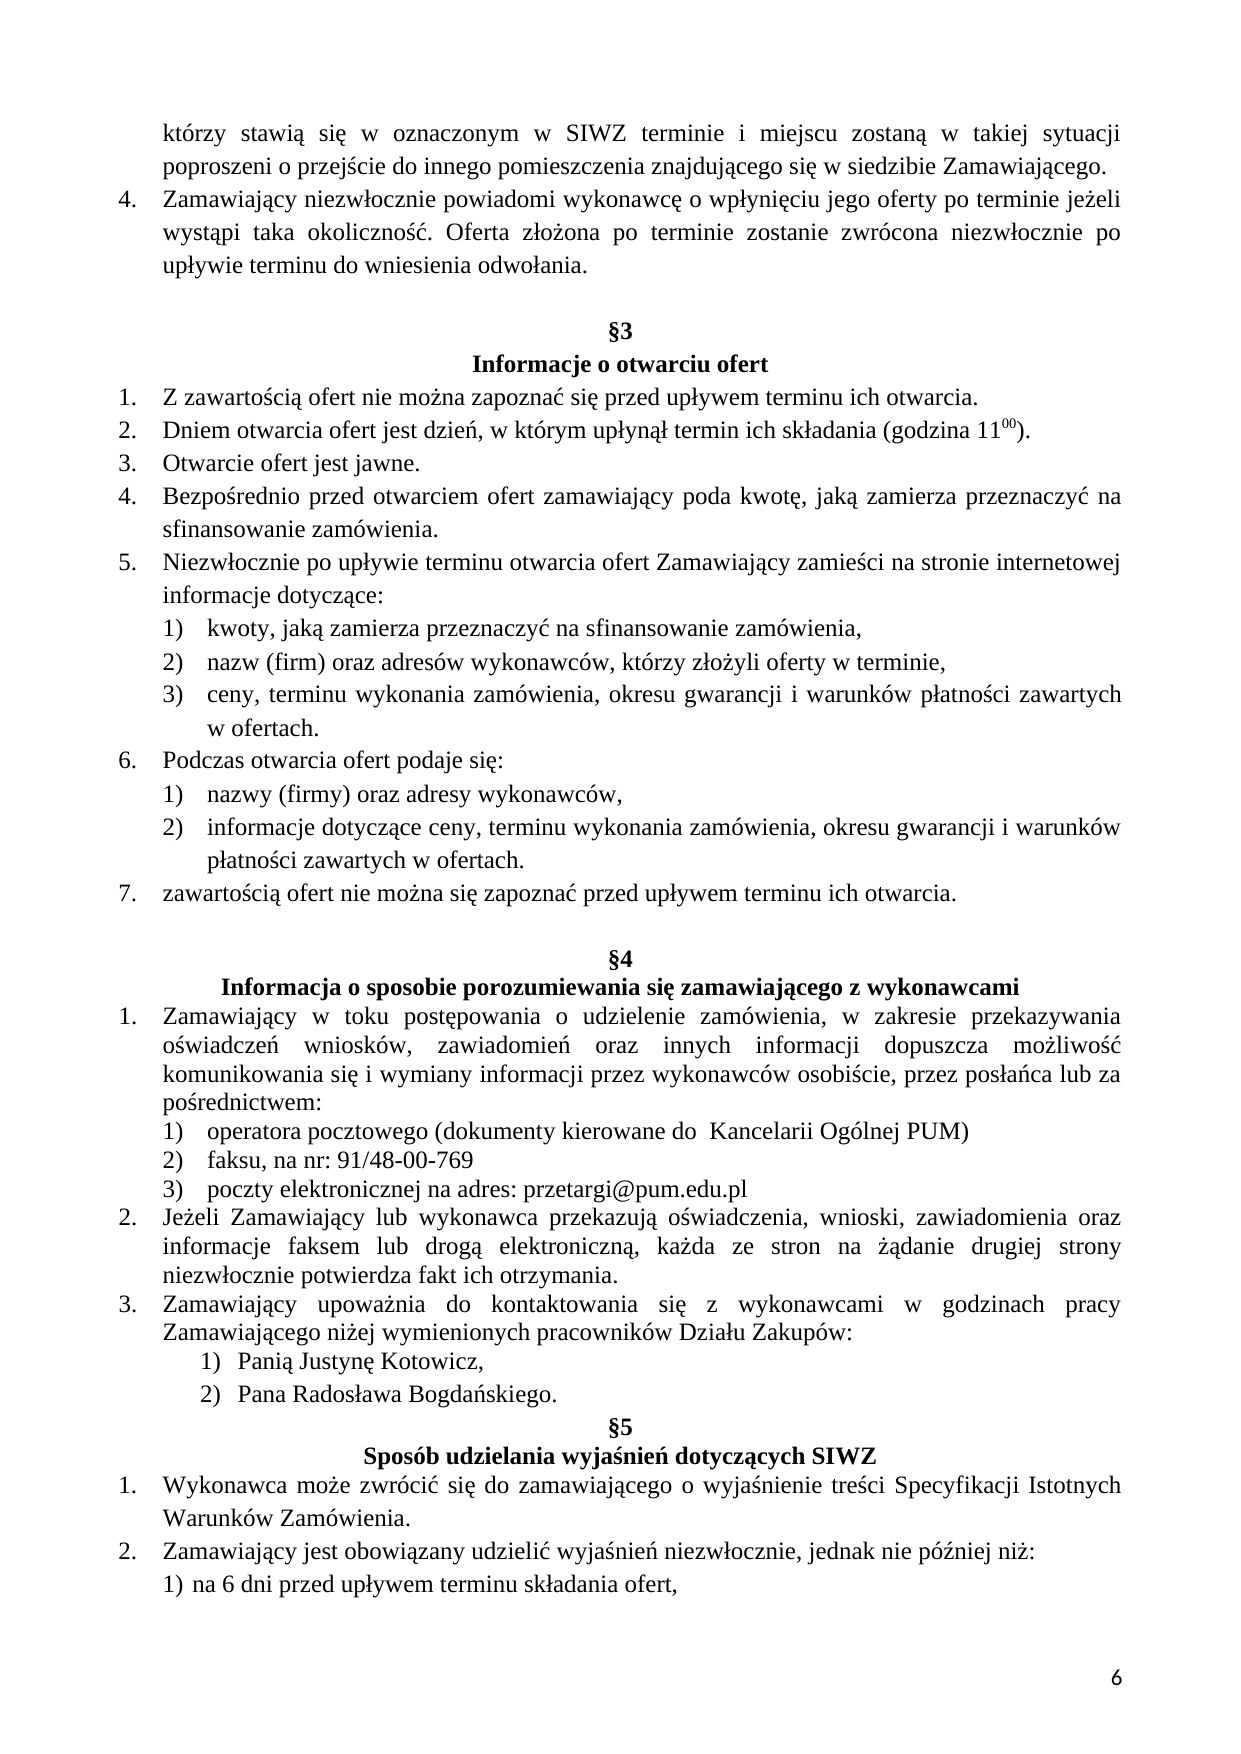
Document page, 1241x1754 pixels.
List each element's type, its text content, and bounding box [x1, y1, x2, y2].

list nazw (firm) oraz adresów wykonawców, którzy złożyli oferty w terminie, [162, 647, 1122, 675]
subtitle Sposób udzielania wyjaśnień dotyczących SIWZ [118, 1441, 1122, 1470]
list zawartością ofert nie można się zapoznać przed upływem terminu ich otwarcia. [118, 878, 1122, 906]
subtitle Informacje o otwarciu ofert [118, 349, 1122, 378]
list Zamawiający upoważnia do kontaktowania się z wykonawcami w godzinach pracy Zamawiającego niżej wymienionych pracowników Działu Zakupów: [118, 1289, 1122, 1346]
list Niezwłocznie po upływie terminu otwarcia ofert Zamawiający zamieści na stronie internetowej informacje dotyczące: [118, 547, 1122, 609]
list Jeżeli Zamawiający lub wykonawca przekazują oświadczenia, wnioski, zawiadomienia oraz informacje faksem lub drogą elektroniczną, każda ze stron na żądanie drugiej strony niezwłocznie potwierdza fakt ich otrzymania. [118, 1202, 1122, 1289]
list nazwy (firmy) oraz adresy wykonawców, [162, 779, 1122, 807]
list Podczas otwarcia ofert podaje się: [118, 746, 1122, 774]
list Zamawiający niezwłocznie powiadomi wykonawcę o wpłynięciu jego oferty po terminie jeżeli wystąpi taka okoliczność. Oferta złożona po terminie zostanie zwrócona niezwłocznie po upływie terminu do wniesienia odwołania. [118, 184, 1122, 279]
list Zamawiający jest obowiązany udzielić wyjaśnień niezwłocznie, jednak nie później niż: [118, 1536, 1122, 1564]
list Panią Justynę Kotowicz, [200, 1346, 1122, 1375]
list na 6 dni przed upływem terminu składania ofert, [162, 1569, 1122, 1598]
list poczty elektronicznej na adres: przetargi@pum.edu.pl [162, 1174, 1122, 1202]
list Z zawartością ofert nie można zapoznać się przed upływem terminu ich otwarcia. [118, 382, 1122, 411]
list ceny, terminu wykonania zamówienia, okresu gwarancji i warunków płatności zawartych w ofertach. [162, 679, 1122, 741]
list Wykonawca może zwrócić się do zamawiającego o wyjaśnienie treści Specyfikacji Istotnych Warunków Zamówienia. [118, 1470, 1122, 1532]
list Dniem otwarcia ofert jest dzień, w którym upłynął termin ich składania (godzina 1100). [118, 415, 1122, 444]
list Zamawiający w toku postępowania o udzielenie zamówienia, w zakresie przekazywania oświadczeń wniosków, zawiadomień oraz innych informacji dopuszcza możliwość komunikowania się i wymiany informacji przez wykonawców osobiście, przez posłańca lub za pośrednictwem: [118, 1001, 1122, 1116]
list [118, 118, 1122, 180]
list kwoty, jaką zamierza przeznaczyć na sfinansowanie zamówienia, [162, 613, 1122, 642]
list Pana Radosława Bogdańskiego. [200, 1379, 1122, 1408]
list Otwarcie ofert jest jawne. [118, 448, 1122, 477]
subtitle Informacja o sposobie porozumiewania się zamawiającego z wykonawcami [118, 972, 1122, 1001]
list operatora pocztowego (dokumenty kierowane do Kancelarii Ogólnej PUM) [162, 1116, 1122, 1145]
list informacje dotyczące ceny, terminu wykonania zamówienia, okresu gwarancji i warunków płatności zawartych w ofertach. [162, 812, 1122, 873]
list faksu, na nr: 91/48-00-769 [162, 1145, 1122, 1174]
list Bezpośrednio przed otwarciem ofert zamawiający poda kwotę, jaką zamierza przeznaczyć na sfinansowanie zamówienia. [118, 481, 1122, 543]
